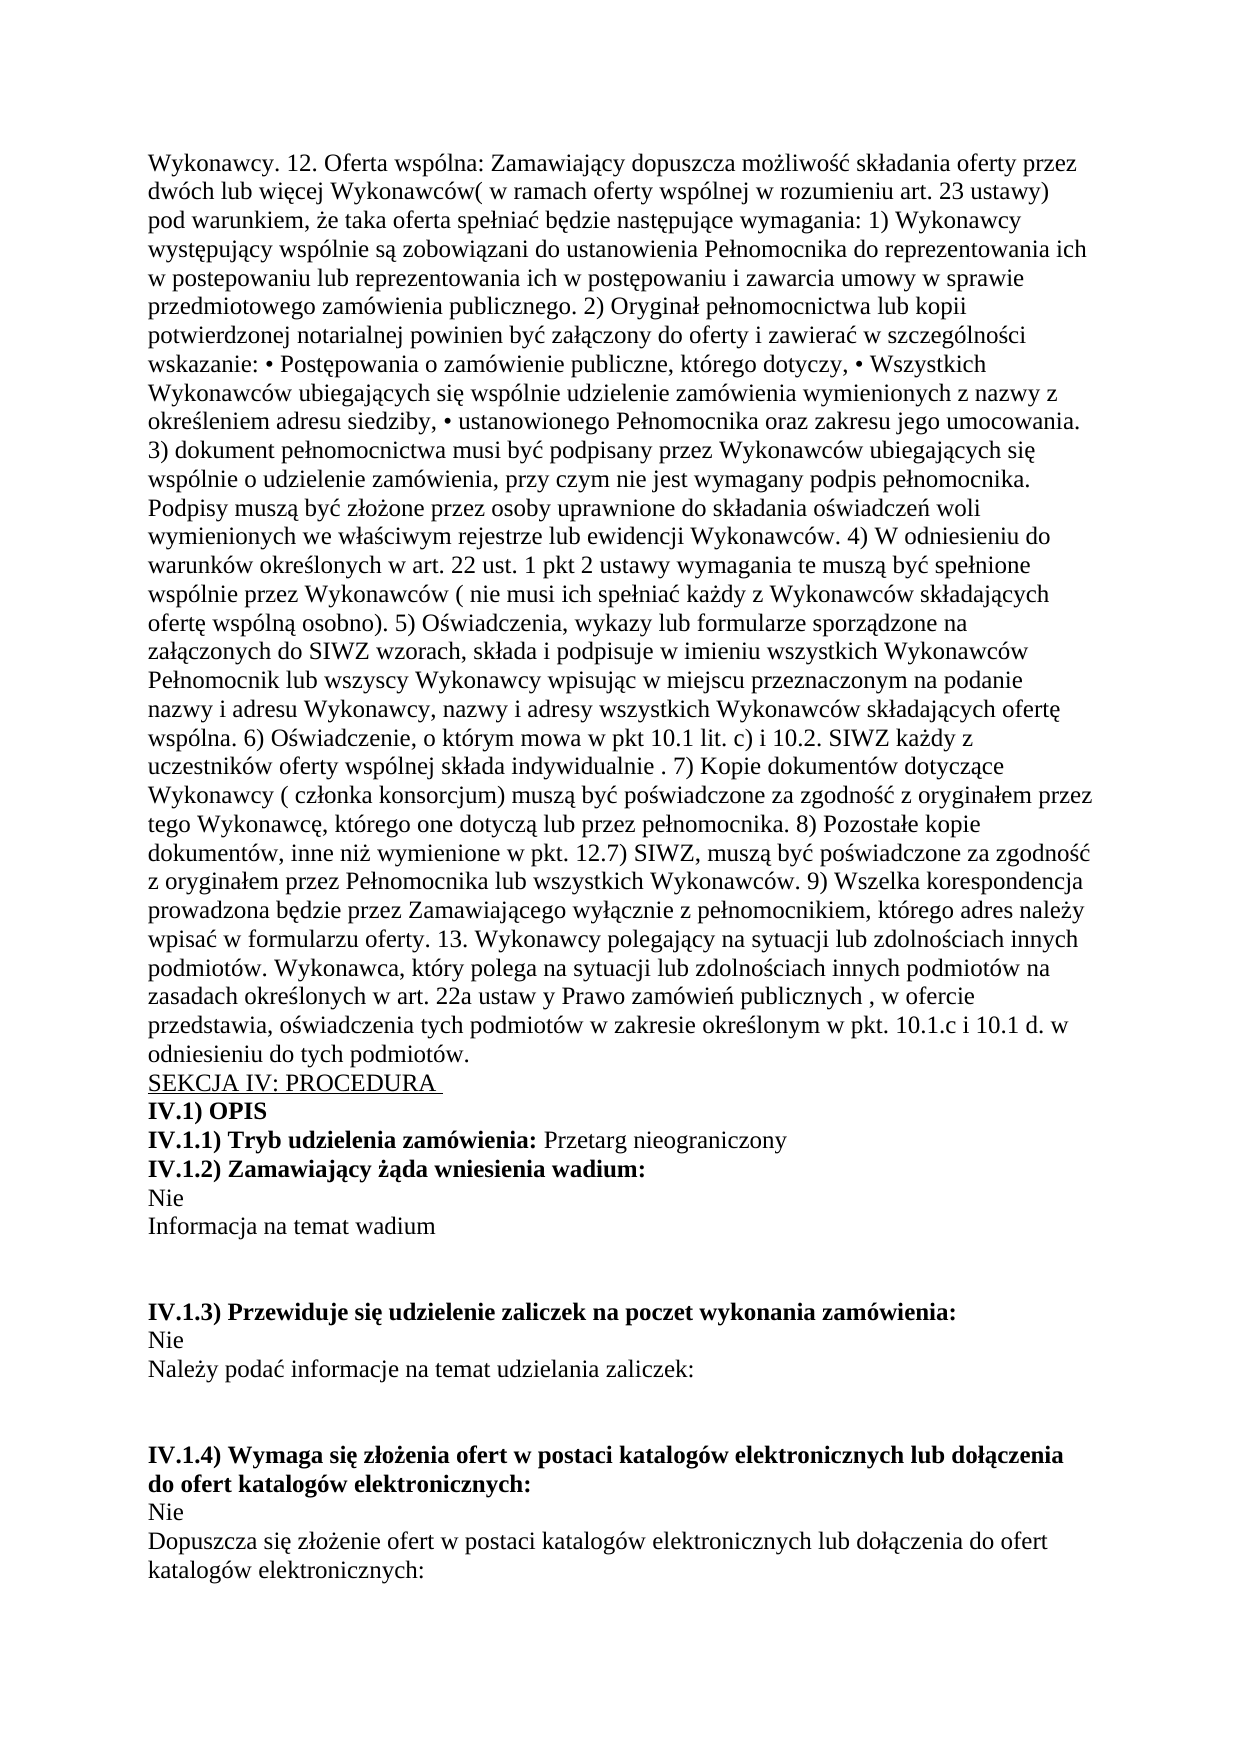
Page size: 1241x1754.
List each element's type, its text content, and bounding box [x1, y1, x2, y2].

text SEKCJA IV: PROCEDURA [148, 1068, 1093, 1096]
text IV.1.4) Wymaga się złożenia ofert w postaci katalogów elektronicznych lub dołączenia do ofert katalogów elektronicznych: [148, 1411, 1093, 1497]
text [148, 1497, 1093, 1584]
text Nie Należy podać informacje na temat udzielania zaliczek: [148, 1326, 1093, 1411]
text Nie Informacja na temat wadium [148, 1183, 1093, 1268]
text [148, 148, 1093, 1068]
text IV.1) OPIS IV.1.1) Tryb udzielenia zamówienia: Przetarg nieograniczony IV.1.2) Zamawiający żąda wniesienia wadium: [148, 1096, 1093, 1183]
text IV.1.3) Przewiduje się udzielenie zaliczek na poczet wykonania zamówienia: [148, 1268, 1093, 1326]
